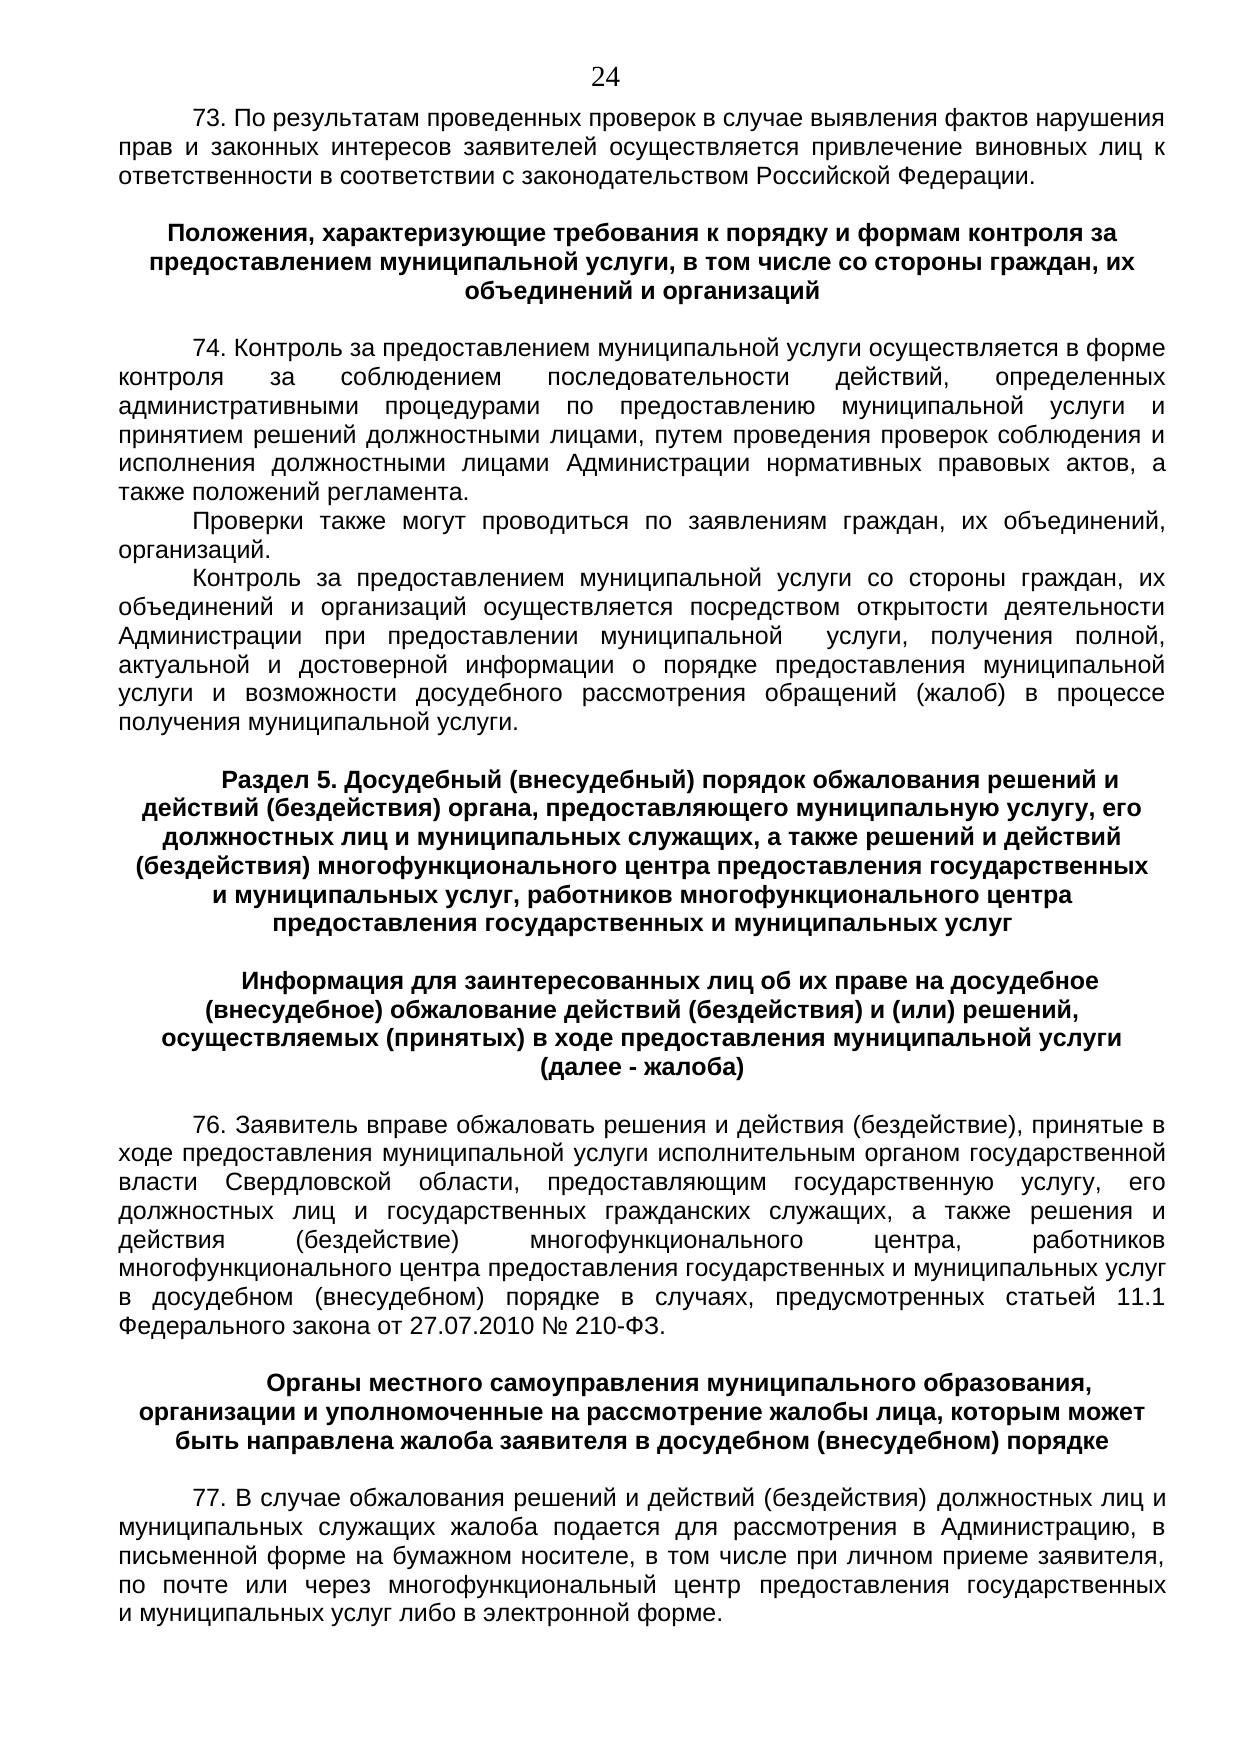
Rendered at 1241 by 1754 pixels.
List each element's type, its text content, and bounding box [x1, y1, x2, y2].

text Положения, характеризующие требования к порядку и формам контроля за предоставлением муниципальной услуги, в том числе со стороны граждан, их объединений и организаций [118, 218, 1167, 305]
text 73. По результатам проведенных проверок в случае выявления фактов нарушения прав и законных интересов заявителей осуществляется привлечение виновных лиц к ответственности в соответствии с законодательством Российской Федерации. [118, 103, 1167, 190]
text Контроль за предоставлением муниципальной услуги со стороны граждан, их объединений и организаций осуществляется посредством открытости деятельности Администрации при предоставлении муниципальной услуги, получения полной, актуальной и достоверной информации о порядке предоставления муниципальной услуги и возможности досудебного рассмотрения обращений (жалоб) в процессе получения муниципальной услуги. [118, 563, 1167, 736]
text Проверки также могут проводиться по заявлениям граждан, их объединений, организаций. [118, 506, 1167, 563]
text Органы местного самоуправления муниципального образования, организации и уполномоченные на рассмотрение жалобы лица, которым может быть направлена жалоба заявителя в досудебном (внесудебном) порядке [118, 1368, 1167, 1455]
text Раздел 5. Досудебный (внесудебный) порядок обжалования решений и действий (бездействия) органа, предоставляющего муниципальную услугу, его должностных лиц и муниципальных служащих, а также решений и действий (бездействия) многофункционального центра предоставления государственных и муниципальных услуг, работников многофункционального центра предоставления государственных и муниципальных услуг [118, 765, 1167, 937]
text 74. Контроль за предоставлением муниципальной услуги осуществляется в форме контроля за соблюдением последовательности действий, определенных административными процедурами по предоставлению муниципальной услуги и принятием решений должностными лицами, путем проведения проверок соблюдения и исполнения должностными лицами Администрации нормативных правовых актов, а также положений регламента. [118, 333, 1167, 506]
text Информация для заинтересованных лиц об их праве на досудебное (внесудебное) обжалование действий (бездействия) и (или) решений, осуществляемых (принятых) в ходе предоставления муниципальной услуги (далее - жалоба) [118, 966, 1166, 1081]
text 77. В случае обжалования решений и действий (бездействия) должностных лиц и муниципальных служащих жалоба подается для рассмотрения в Администрацию, в письменной форме на бумажном носителе, в том числе при личном приеме заявителя, по почте или через многофункциональный центр предоставления государственных и муниципальных услуг либо в электронной форме. [118, 1483, 1167, 1627]
text 76. Заявитель вправе обжаловать решения и действия (бездействие), принятые в ходе предоставления муниципальной услуги исполнительным органом государственной власти Свердловской области, предоставляющим государственную услугу, его должностных лиц и государственных гражданских служащих, а также решения и действия (бездействие) многофункционального центра, работников многофункционального центра предоставления государственных и муниципальных услуг в досудебном (внесудебном) порядке в случаях, предусмотренных статьей 11.1 Федерального закона от 27.07.2010 № 210-ФЗ. [118, 1110, 1167, 1340]
